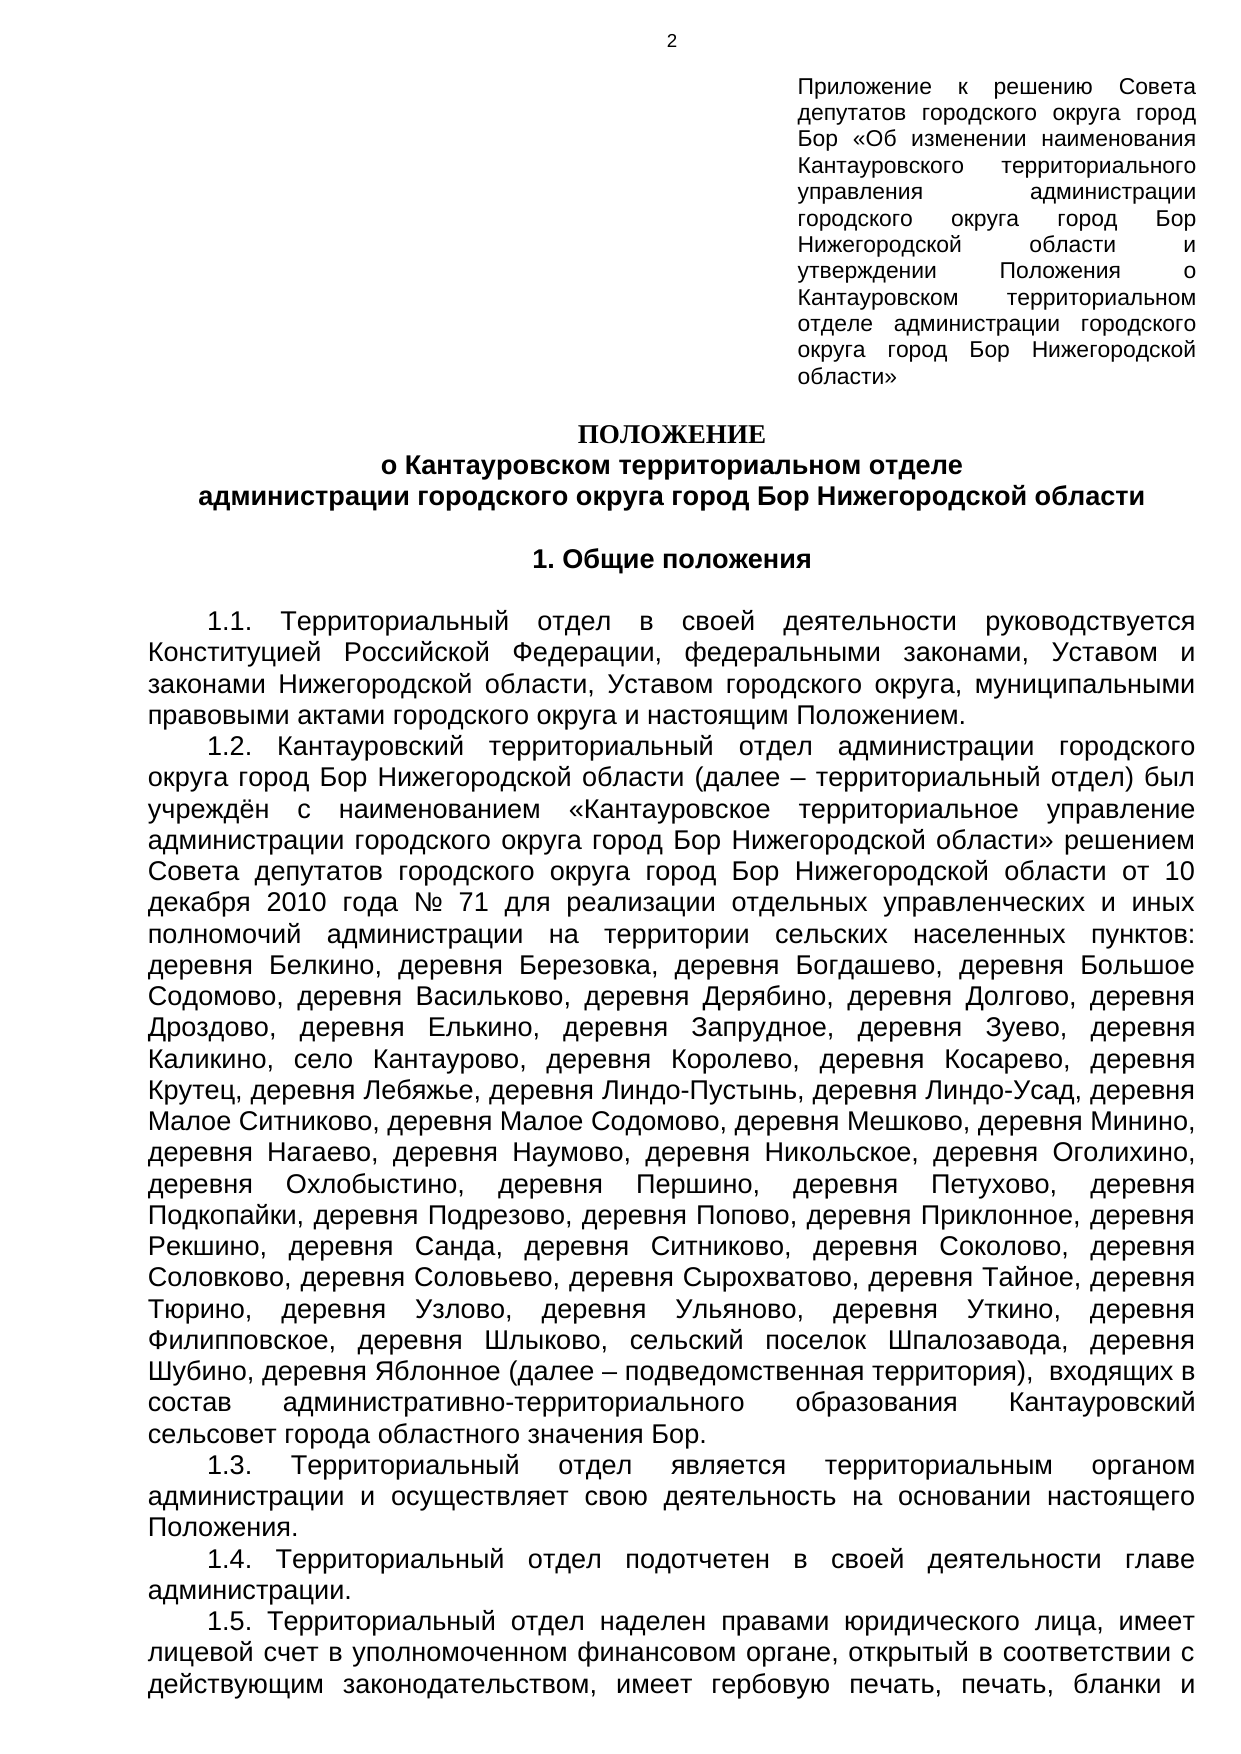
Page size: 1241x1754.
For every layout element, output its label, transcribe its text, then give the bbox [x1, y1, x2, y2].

text 1. Общие положения [148, 543, 1196, 574]
text 1.3. Территориальный отдел является территориальным органом администрации и осуществляет свою деятельность на основании настоящего Положения. [148, 1449, 1196, 1543]
text о Кантауровском территориальном отделе [148, 449, 1196, 480]
text 1.1. Территориальный отдел в своей деятельности руководствуется Конституцией Российской Федерации, федеральными законами, Уставом и законами Нижегородской области, Уставом городского округа, муниципальными правовыми актами городского округа и настоящим Положением. [148, 605, 1196, 730]
subtitle ПОЛОЖЕНИЕ [148, 418, 1196, 449]
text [148, 1605, 1196, 1699]
text администрации городского округа город Бор Нижегородской области [148, 480, 1196, 511]
text 1.4. Территориальный отдел подотчетен в своей деятельности главе администрации. [148, 1543, 1196, 1605]
text 1.2. Кантауровский территориальный отдел администрации городского округа город Бор Нижегородской области (далее – территориальный отдел) был учреждён с наименованием «Кантауровское территориальное управление администрации городского округа город Бор Нижегородской области» решением Совета депутатов городского округа город Бор Нижегородской области от 10 декабря 2010 года № 71 для реализации отдельных управленческих и иных полномочий администрации на территории сельских населенных пунктов: деревня Белкино, деревня Березовка, деревня Богдашево, деревня Большое Содомово, деревня Васильково, деревня Дерябино, деревня Долгово, деревня Дроздово, деревня Елькино, деревня Запрудное, деревня Зуево, деревня Каликино, село Кантаурово, деревня Королево, деревня Косарево, деревня Крутец, деревня Лебяжье, деревня Линдо-Пустынь, деревня Линдо-Усад, деревня Малое Ситниково, деревня Малое Содомово, деревня Мешково, деревня Минино, деревня Нагаево, деревня Наумово, деревня Никольское, деревня Оголихино, деревня Охлобыстино, деревня Першино, деревня Петухово, деревня Подкопайки, деревня Подрезово, деревня Попово, деревня Приклонное, деревня Рекшино, деревня Санда, деревня Ситниково, деревня Соколово, деревня Соловково, деревня Соловьево, деревня Сырохватово, деревня Тайное, деревня Тюрино, деревня Узлово, деревня Ульяново, деревня Уткино, деревня Филипповское, деревня Шлыково, сельский поселок Шпалозавода, деревня Шубино, деревня Яблонное (далее – подведомственная территория), входящих в состав административно-территориального образования Кантауровский сельсовет города областного значения Бор. [148, 730, 1196, 1449]
text Приложение к решению Совета депутатов городского округа город Бор «Об изменении наименования Кантауровского территориального управления администрации городского округа город Бор Нижегородской области и утверждении Положения о Кантауровском территориальном отделе администрации городского округа город Бор Нижегородской области» [797, 73, 1196, 389]
